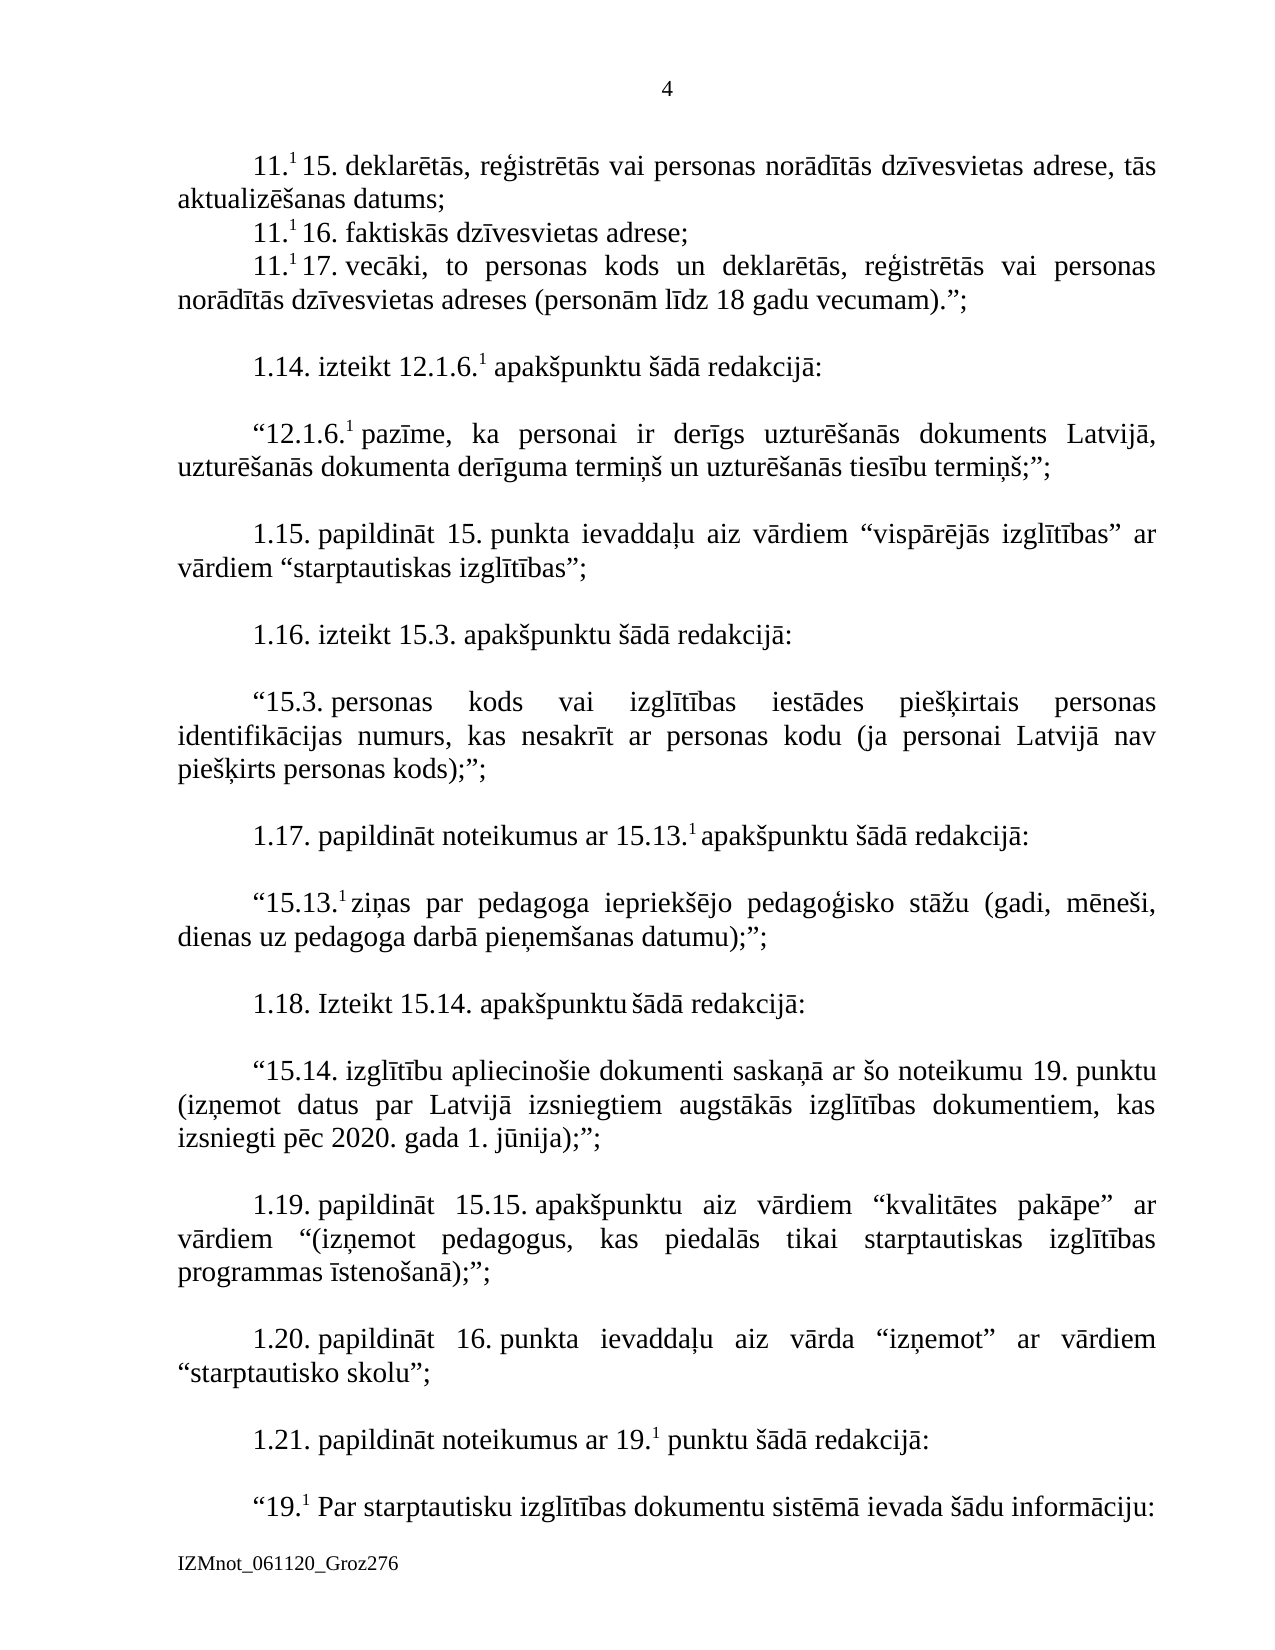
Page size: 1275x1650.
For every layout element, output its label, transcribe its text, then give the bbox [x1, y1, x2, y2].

text 11.1 15. deklarētās, reģistrētās vai personas norādītās dzīvesvietas adrese, tās aktualizēšanas datums; [177, 148, 1157, 215]
text 1.18. Izteikt 15.14. apakšpunktu šādā redakcijā: [177, 986, 1157, 1020]
text “12.1.6.1 pazīme, ka personai ir derīgs uzturēšanās dokuments Latvijā, uzturēšanās dokumenta derīguma termiņš un uzturēšanās tiesību termiņš;”; [177, 416, 1157, 483]
text 1.15. papildināt 15. punkta ievaddaļu aiz vārdiem “vispārējās izglītības” ar vārdiem “starptautiskas izglītības”; [177, 517, 1157, 584]
text 1.14. izteikt 12.1.6.1 apakšpunktu šādā redakcijā: [177, 349, 1157, 382]
text “15.14. izglītību apliecinošie dokumenti saskaņā ar šo noteikumu 19. punktu (izņemot datus par Latvijā izsniegtiem augstākās izglītības dokumentiem, kas izsniegti pēc 2020. gada 1. jūnija);”; [177, 1053, 1157, 1154]
text “15.13.1 ziņas par pedagoga iepriekšējo pedagoģisko stāžu (gadi, mēneši, dienas uz pedagoga darbā pieņemšanas datumu);”; [177, 886, 1157, 953]
text 1.16. izteikt 15.3. apakšpunktu šādā redakcijā: [177, 617, 1157, 651]
text “15.3. personas kods vai izglītības iestādes piešķirtais personas identifikācijas numurs, kas nesakrīt ar personas kodu (ja personai Latvijā nav piešķirts personas kods);”; [177, 684, 1157, 785]
text 1.21. papildināt noteikumus ar 19.1 punktu šādā redakcijā: [177, 1422, 1157, 1456]
text 11.1 16. faktiskās dzīvesvietas adrese; [177, 215, 1157, 248]
text 1.19. papildināt 15.15. apakšpunktu aiz vārdiem “kvalitātes pakāpe” ar vārdiem “(izņemot pedagogus, kas piedalās tikai starptautiskas izglītības programmas īstenošanā);”; [177, 1187, 1157, 1288]
text 1.20. papildināt 16. punkta ievaddaļu aiz vārda “izņemot” ar vārdiem “starptautisko skolu”; [177, 1322, 1157, 1389]
text 11.1 17. vecāki, to personas kods un deklarētās, reģistrētās vai personas norādītās dzīvesvietas adreses (personām līdz 18 gadu vecumam).”; [177, 248, 1157, 315]
text “19.1 Par starptautisku izglītības dokumentu sistēmā ievada šādu informāciju: [177, 1489, 1157, 1523]
text 1.17. papildināt noteikumus ar 15.13.1 apakšpunktu šādā redakcijā: [177, 818, 1157, 852]
